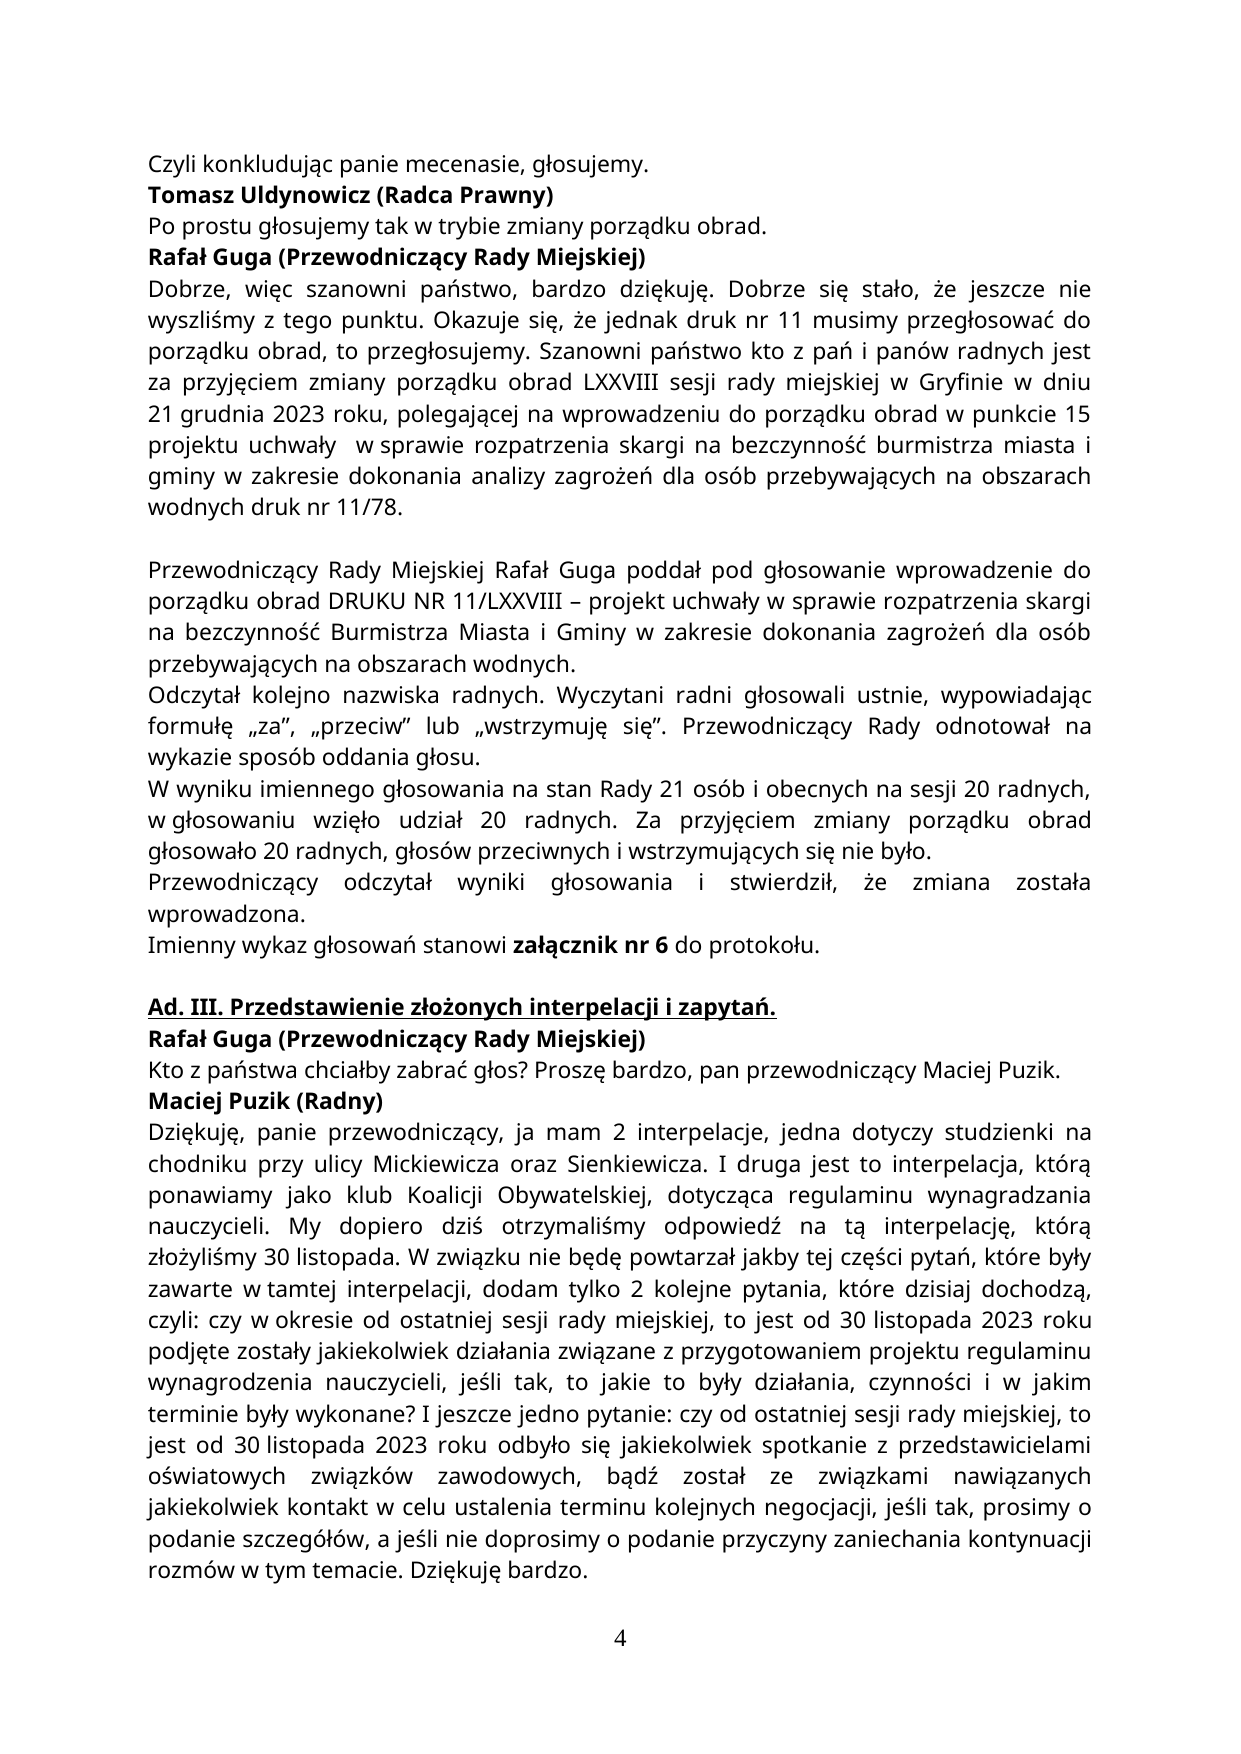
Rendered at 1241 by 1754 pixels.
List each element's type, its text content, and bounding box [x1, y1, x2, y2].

text Przewodniczący Rady Miejskiej Rafał Guga poddał pod głosowanie wprowadzenie do porządku obrad DRUKU NR 11/LXXVIII – projekt uchwały w sprawie rozpatrzenia skargi na bezczynność Burmistrza Miasta i Gminy w zakresie dokonania zagrożeń dla osób przebywających na obszarach wodnych. [148, 554, 1093, 679]
text Czyli konkludując panie mecenasie, głosujemy. [148, 148, 1093, 179]
text Po prostu głosujemy tak w trybie zmiany porządku obrad. [148, 210, 1093, 241]
text Dobrze, więc szanowni państwo, bardzo dziękuję. Dobrze się stało, że jeszcze nie wyszliśmy z tego punktu. Okazuje się, że jednak druk nr 11 musimy przegłosować do porządku obrad, to przegłosujemy. Szanowni państwo kto z pań i panów radnych jest za przyjęciem zmiany porządku obrad LXXVIII sesji rady miejskiej w Gryfinie w dniu 21 grudnia 2023 roku, polegającej na wprowadzeniu do porządku obrad w punkcie 15 projektu uchwały w sprawie rozpatrzenia skargi na bezczynność burmistrza miasta i gminy w zakresie dokonania analizy zagrożeń dla osób przebywających na obszarach wodnych druk nr 11/78. [148, 273, 1093, 523]
text Kto z państwa chciałby zabrać głos? Proszę bardzo, pan przewodniczący Maciej Puzik. [148, 1054, 1093, 1085]
text Tomasz Uldynowicz (Radca Prawny) [148, 179, 1093, 210]
text Ad. III. Przedstawienie złożonych interpelacji i zapytań. [148, 991, 1093, 1023]
text Maciej Puzik (Radny) [148, 1085, 1093, 1116]
text Dziękuję, panie przewodniczący, ja mam 2 interpelacje, jedna dotyczy studzienki na chodniku przy ulicy Mickiewicza oraz Sienkiewicza. I druga jest to interpelacja, którą ponawiamy jako klub Koalicji Obywatelskiej, dotycząca regulaminu wynagradzania nauczycieli. My dopiero dziś otrzymaliśmy odpowiedź na tą interpelację, którą złożyliśmy 30 listopada. W związku nie będę powtarzał jakby tej części pytań, które były zawarte w tamtej interpelacji, dodam tylko 2 kolejne pytania, które dzisiaj dochodzą, czyli: czy w okresie od ostatniej sesji rady miejskiej, to jest od 30 listopada 2023 roku podjęte zostały jakiekolwiek działania związane z przygotowaniem projektu regulaminu wynagrodzenia nauczycieli, jeśli tak, to jakie to były działania, czynności i w jakim terminie były wykonane? I jeszcze jedno pytanie: czy od ostatniej sesji rady miejskiej, to jest od 30 listopada 2023 roku odbyło się jakiekolwiek spotkanie z przedstawicielami oświatowych związków zawodowych, bądź został ze związkami nawiązanych jakiekolwiek kontakt w celu ustalenia terminu kolejnych negocjacji, jeśli tak, prosimy o podanie szczegółów, a jeśli nie doprosimy o podanie przyczyny zaniechania kontynuacji rozmów w tym temacie. Dziękuję bardzo. [148, 1116, 1093, 1585]
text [148, 241, 1093, 273]
text W wyniku imiennego głosowania na stan Rady 21 osób i obecnych na sesji 20 radnych, w głosowaniu wzięło udział 20 radnych. Za przyjęciem zmiany porządku obrad głosowało 20 radnych, głosów przeciwnych i wstrzymujących się nie było. [148, 773, 1093, 866]
text Odczytał kolejno nazwiska radnych. Wyczytani radni głosowali ustnie, wypowiadając formułę „za”, „przeciw” lub „wstrzymuję się”. Przewodniczący Rady odnotował na wykazie sposób oddania głosu. [148, 679, 1093, 773]
text Imienny wykaz głosowań stanowi załącznik nr 6 do protokołu. [148, 929, 1093, 960]
text Rafał Guga (Przewodniczący Rady Miejskiej) [148, 1023, 1093, 1054]
text Przewodniczący odczytał wyniki głosowania i stwierdził, że zmiana została wprowadzona. [148, 866, 1093, 929]
